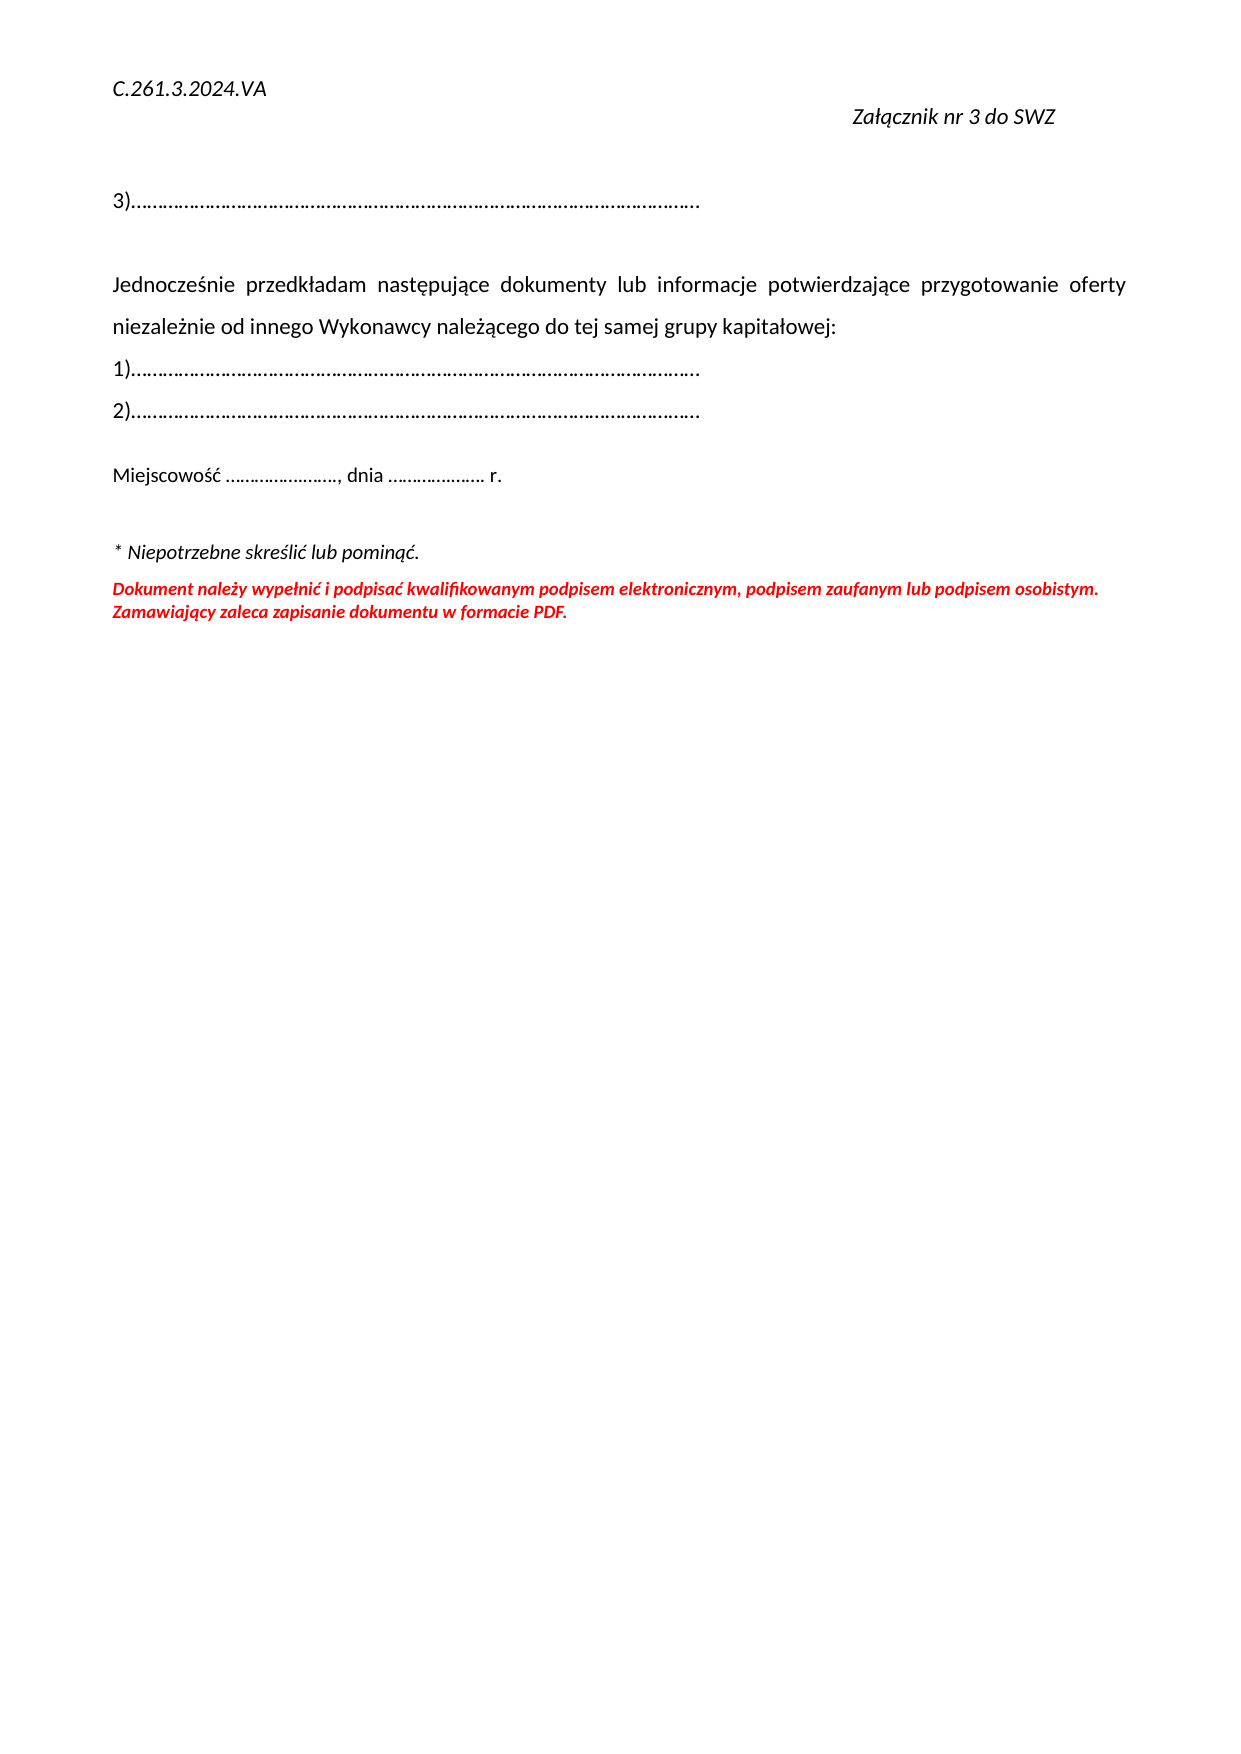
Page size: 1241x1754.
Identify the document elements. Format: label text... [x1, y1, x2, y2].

text 2)……………………………………………………………………………………………… [112, 396, 1128, 424]
text Zamawiający zaleca zapisanie dokumentu w formacie PDF. [112, 600, 1128, 623]
text 3)……………………………………………………………………………………………… [112, 186, 1128, 214]
text Jednocześnie przedkładam następujące dokumenty lub informacje potwierdzające przygotowanie oferty niezależnie od innego Wykonawcy należącego do tej samej grupy kapitałowej: [112, 270, 1128, 340]
text * Niepotrzebne skreślić lub pominąć. [112, 539, 1128, 564]
text Miejscowość …………….……., dnia ………….……. r. [112, 463, 1128, 488]
text Dokument należy wypełnić i podpisać kwalifikowanym podpisem elektronicznym, podpisem zaufanym lub podpisem osobistym. [112, 577, 1128, 600]
text 1)……………………………………………………………………………………………… [112, 354, 1128, 382]
